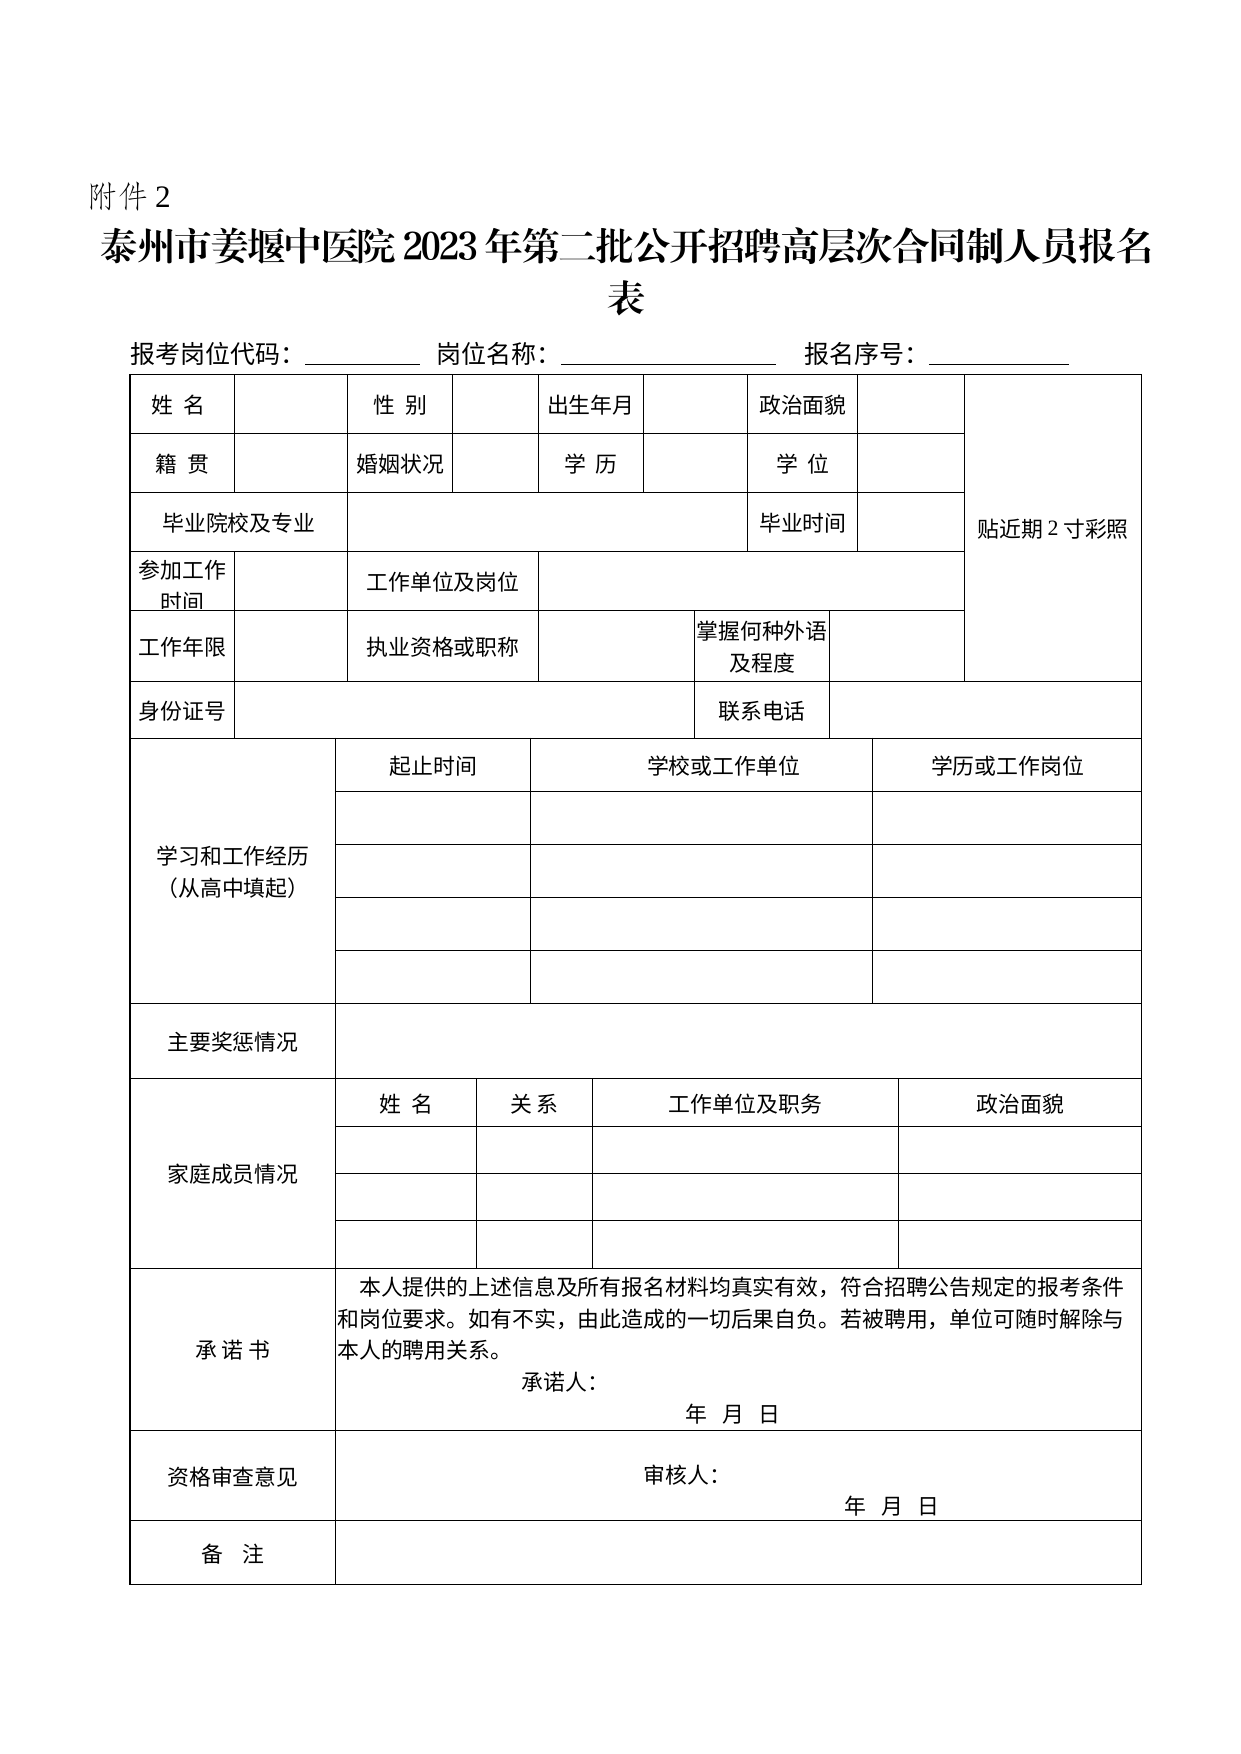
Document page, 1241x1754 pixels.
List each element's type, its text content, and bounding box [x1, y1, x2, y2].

table_cell [873, 898, 1141, 950]
table_cell [235, 611, 347, 681]
table_cell 承 诺 书 [131, 1269, 335, 1430]
table_header 性 别 [348, 375, 452, 433]
table_cell 学习和工作经历 （从高中填起） [131, 739, 335, 1003]
table_cell 资格审查意见 [131, 1431, 335, 1520]
table_cell [336, 1521, 1141, 1584]
table_cell 备 注 [131, 1521, 335, 1584]
table_cell [348, 493, 747, 551]
table_cell 审核人： 年 月 日 [336, 1431, 1141, 1520]
table_cell 毕业时间 [748, 493, 857, 551]
table_cell 毕业院校及专业 [131, 493, 347, 551]
table_cell 姓 名 [336, 1079, 476, 1126]
table_cell [899, 1221, 1141, 1267]
table_cell [336, 1174, 476, 1220]
table_cell 籍 贯 [131, 434, 234, 492]
table_cell [858, 434, 964, 492]
table_cell [336, 1221, 476, 1267]
table_cell [899, 1174, 1141, 1220]
table_header [453, 375, 538, 433]
table_cell [593, 1174, 898, 1220]
table_cell [873, 792, 1141, 844]
table_cell 婚姻状况 [348, 434, 452, 492]
table_cell 掌握何种外语及程度 [695, 611, 829, 681]
table_header 政治面貌 [748, 375, 857, 433]
table_header 出生年月 [539, 375, 643, 433]
table_cell [336, 1127, 476, 1173]
table_cell [453, 434, 538, 492]
table_cell [644, 434, 747, 492]
text 附件2 [86, 165, 1166, 217]
table_cell [235, 552, 347, 610]
table_header [235, 375, 347, 433]
table_cell 执业资格或职称 [348, 611, 538, 681]
table_cell [531, 792, 872, 844]
table_cell [235, 682, 694, 737]
table_header 姓 名 [131, 375, 234, 433]
table_cell [336, 951, 530, 1003]
table_cell 政治面貌 [899, 1079, 1141, 1126]
table_cell [477, 1221, 592, 1267]
table_cell [336, 792, 530, 844]
table_cell [830, 611, 964, 681]
table_cell [873, 951, 1141, 1003]
table_cell 学 位 [748, 434, 857, 492]
table_cell 工作单位及岗位 [348, 552, 538, 610]
table_cell [899, 1127, 1141, 1173]
table_header [644, 375, 747, 433]
table_cell [531, 845, 872, 897]
table_cell [336, 898, 530, 950]
table_cell [531, 951, 872, 1003]
table_cell 联系电话 [695, 682, 829, 737]
table_cell 学 历 [539, 434, 643, 492]
table_cell [477, 1127, 592, 1173]
table_cell 学历或工作岗位 [873, 739, 1141, 791]
table_cell [593, 1127, 898, 1173]
table_cell 起止时间 [336, 739, 530, 791]
table_cell [858, 493, 964, 551]
table_cell [539, 611, 694, 681]
text 泰州市姜堰中医院2023年第二批公开招聘高层次合同制人员报名表 [86, 217, 1166, 322]
table_cell 身份证号 [131, 682, 234, 737]
table_cell [235, 434, 347, 492]
table_cell 关 系 [477, 1079, 592, 1126]
table_cell [336, 845, 530, 897]
table_cell [477, 1174, 592, 1220]
table_cell [336, 1004, 1141, 1078]
table_cell 学校或工作单位 [531, 739, 872, 791]
table_cell 本人提供的上述信息及所有报名材料均真实有效，符合招聘公告规定的报考条件和岗位要求。如有不实，由此造成的一切后果自负。若被聘用，单位可随时解除与本人的聘用关系。 承诺人： 年 月 日 [336, 1269, 1141, 1430]
text 报考岗位代码： 岗位名称： 报名序号： [130, 322, 1166, 374]
table_cell 工作单位及职务 [593, 1079, 898, 1126]
table_cell [531, 898, 872, 950]
table_header [858, 375, 964, 433]
table_cell 家庭成员情况 [131, 1079, 335, 1267]
table_cell [593, 1221, 898, 1267]
table_cell [539, 552, 964, 610]
table_header 贴近期2寸彩照 [965, 375, 1141, 681]
table_cell [873, 845, 1141, 897]
table_cell 工作年限 [131, 611, 234, 681]
table_cell 参加工作 时间 [131, 552, 234, 610]
table_cell [830, 682, 1141, 737]
table_cell 主要奖惩情况 [131, 1004, 335, 1078]
